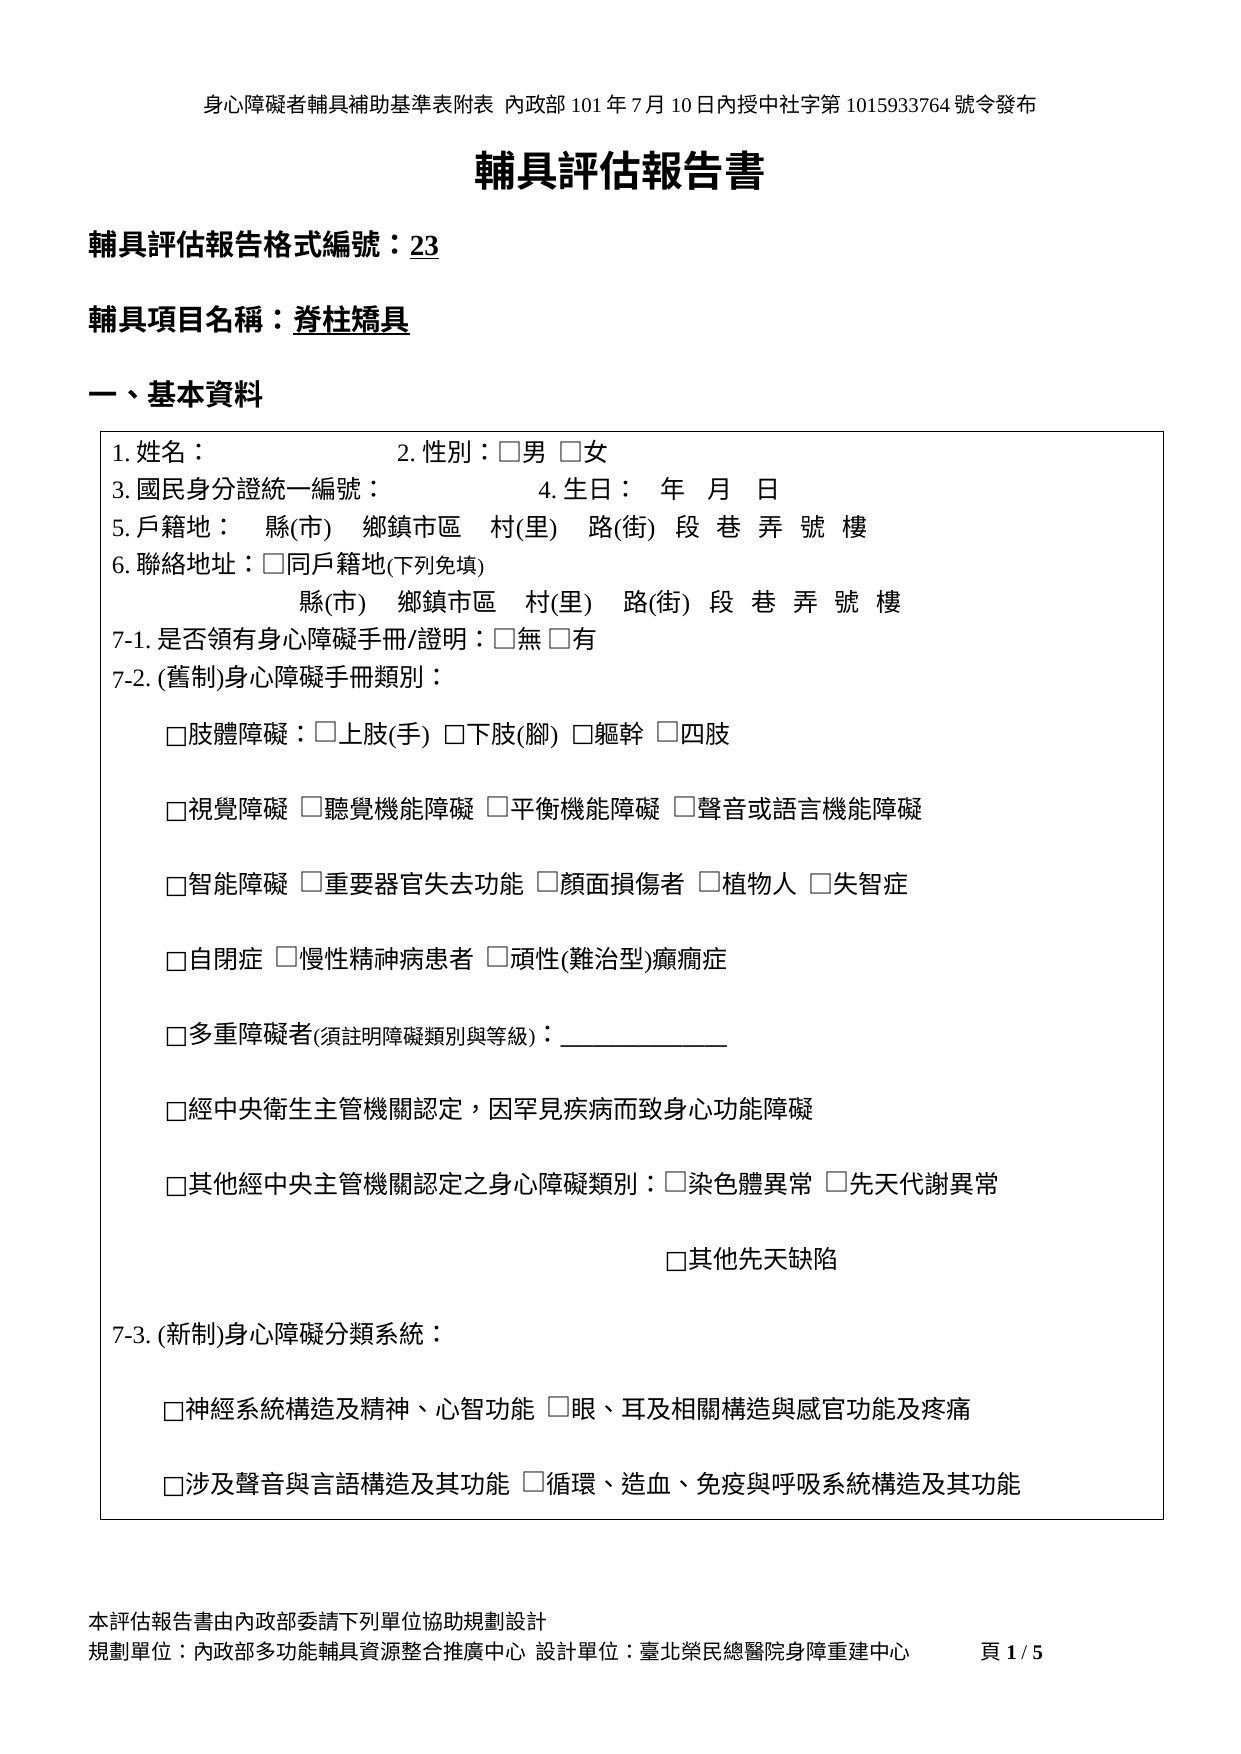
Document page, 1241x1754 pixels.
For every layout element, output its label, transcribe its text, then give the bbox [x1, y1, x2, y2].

text 輔具評估報告格式編號：23 [89, 206, 1152, 281]
text 輔具項目名稱：脊柱矯具 [89, 281, 1152, 356]
text 一、基本資料 [89, 356, 1152, 431]
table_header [101, 432, 1163, 1519]
text 輔具評估報告書 [89, 131, 1152, 206]
